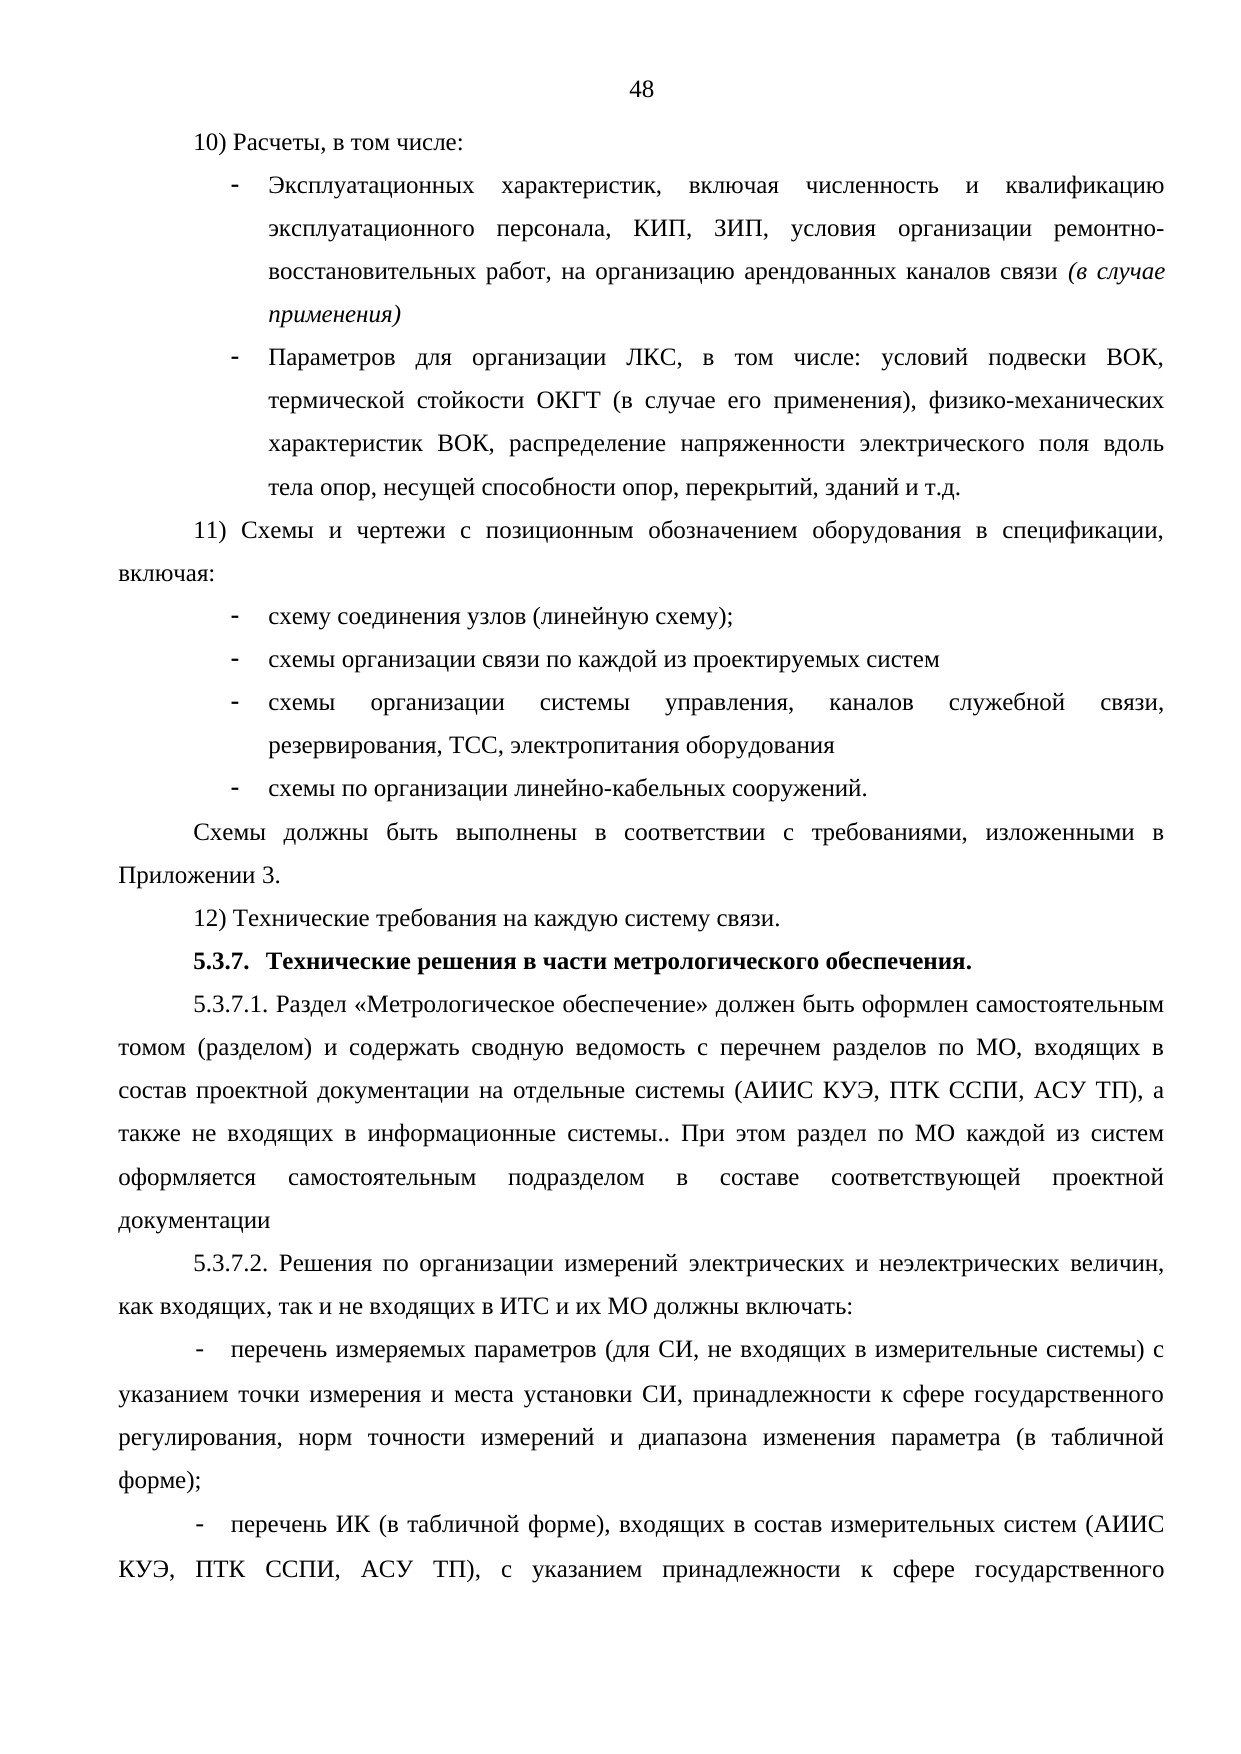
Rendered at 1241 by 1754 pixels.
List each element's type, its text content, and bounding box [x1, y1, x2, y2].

text 10) Расчеты, в том числе: [118, 127, 1165, 155]
list Параметров для организации ЛКС, в том числе: условий подвески ВОК, термической стойкости ОКГТ (в случае его применения), физико-механических характеристик ВОК, распределение напряженности электрического поля вдоль тела опор, несущей способности опор, перекрытий, зданий и т.д. [231, 342, 1165, 500]
list схемы организации системы управления, каналов служебной связи, резервирования, ТСС, электропитания оборудования [231, 687, 1165, 759]
text 11) Схемы и чертежи с позиционным обозначением оборудования в спецификации, включая: [118, 515, 1165, 587]
text Схемы должны быть выполнены в соответствии с требованиями, изложенными в Приложении 3. [118, 817, 1165, 888]
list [118, 1509, 1165, 1583]
text 5.3.7. Технические решения в части метрологического обеспечения. [118, 946, 1165, 975]
list схемы организации связи по каждой из проектируемых систем [231, 644, 1165, 673]
text 5.3.7.1. Раздел «Метрологическое обеспечение» должен быть оформлен самостоятельным томом (разделом) и содержать сводную ведомость с перечнем разделов по МО, входящих в состав проектной документации на отдельные системы (АИИС КУЭ, ПТК ССПИ, АСУ ТП), а также не входящих в информационные системы.. При этом раздел по МО каждой из систем оформляется самостоятельным подразделом в составе соответствующей проектной документации [118, 989, 1165, 1233]
list схему соединения узлов (линейную схему); [231, 601, 1165, 630]
list перечень измеряемых параметров (для СИ, не входящих в измерительные системы) с указанием точки измерения и места установки СИ, принадлежности к сфере государственного регулирования, норм точности измерений и диапазона изменения параметра (в табличной форме); [118, 1334, 1165, 1494]
text 5.3.7.2. Решения по организации измерений электрических и неэлектрических величин, как входящих, так и не входящих в ИТС и их МО должны включать: [118, 1248, 1165, 1320]
list схемы по организации линейно-кабельных сооружений. [231, 773, 1165, 802]
text 12) Технические требования на каждую систему связи. [118, 903, 1165, 932]
list Эксплуатационных характеристик, включая численность и квалификацию эксплуатационного персонала, КИП, ЗИП, условия организации ремонтно-восстановительных работ, на организацию арендованных каналов связи (в случае применения) [231, 170, 1165, 328]
